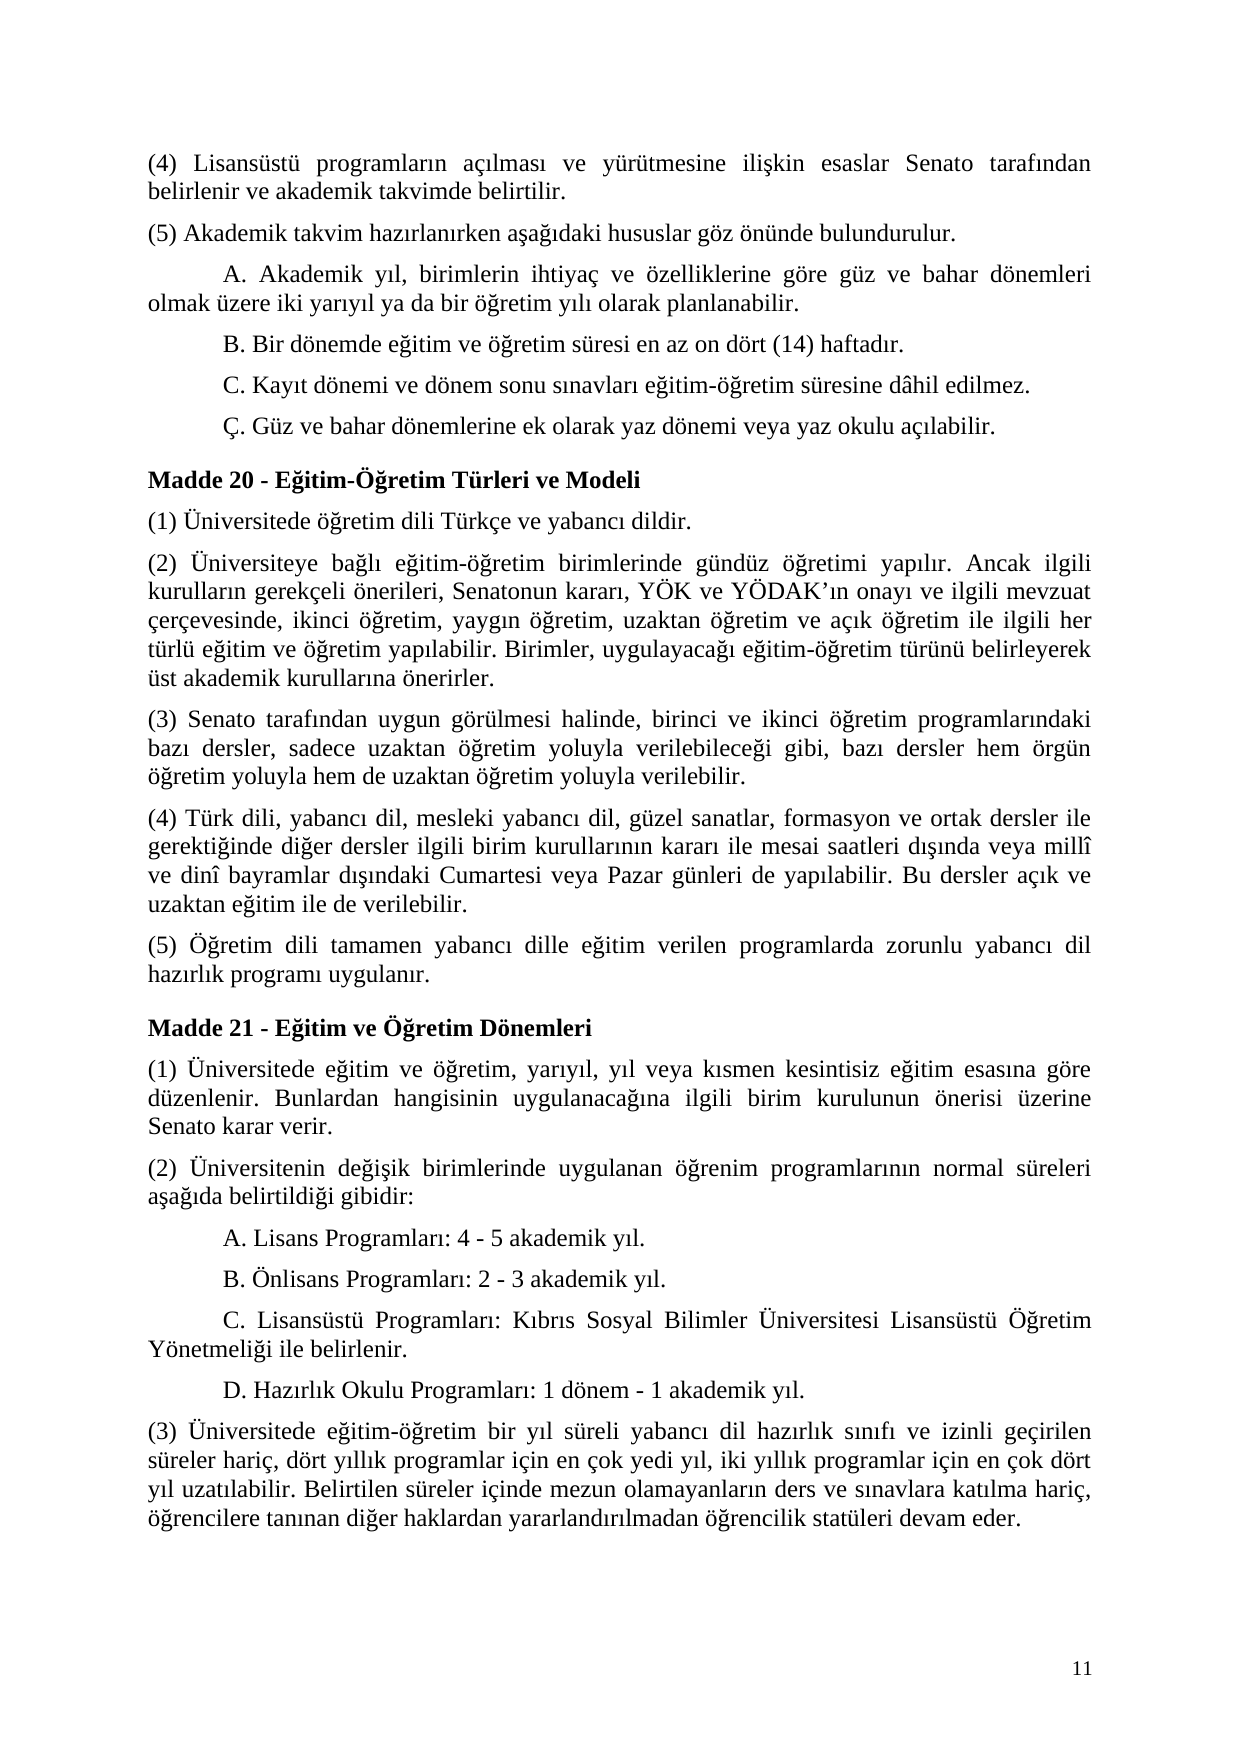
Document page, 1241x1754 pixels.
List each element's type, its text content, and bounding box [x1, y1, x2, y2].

text (1) Üniversitede eğitim ve öğretim, yarıyıl, yıl veya kısmen kesintisiz eğitim esasına göre düzenlenir. Bunlardan hangisinin uygulanacağına ilgili birim kurulunun önerisi üzerine Senato karar verir. [148, 1054, 1092, 1140]
text (2) Üniversitenin değişik birimlerinde uygulanan öğrenim programlarının normal süreleri aşağıda belirtildiği gibidir: [148, 1153, 1092, 1210]
text B. Bir dönemde eğitim ve öğretim süresi en az on dört (14) haftadır. [148, 329, 1092, 358]
text (3) Senato tarafından uygun görülmesi halinde, birinci ve ikinci öğretim programlarındaki bazı dersler, sadece uzaktan öğretim yoluyla verilebileceği gibi, bazı dersler hem örgün öğretim yoluyla hem de uzaktan öğretim yoluyla verilebilir. [148, 704, 1092, 790]
text C. Kayıt dönemi ve dönem sonu sınavları eğitim-öğretim süresine dâhil edilmez. [148, 370, 1092, 399]
text Ç. Güz ve bahar dönemlerine ek olarak yaz dönemi veya yaz okulu açılabilir. [148, 411, 1092, 440]
text Madde 21 - Eğitim ve Öğretim Dönemleri [148, 1013, 1092, 1041]
text B. Önlisans Programları: 2 - 3 akademik yıl. [148, 1264, 1092, 1293]
text (5) Öğretim dili tamamen yabancı dille eğitim verilen programlarda zorunlu yabancı dil hazırlık programı uygulanır. [148, 930, 1092, 988]
text (4) Lisansüstü programların açılması ve yürütmesine ilişkin esaslar Senato tarafından belirlenir ve akademik takvimde belirtilir. [148, 148, 1092, 205]
text A. Lisans Programları: 4 - 5 akademik yıl. [148, 1223, 1092, 1251]
text (4) Türk dili, yabancı dil, mesleki yabancı dil, güzel sanatlar, formasyon ve ortak dersler ile gerektiğinde diğer dersler ilgili birim kurullarının kararı ile mesai saatleri dışında veya millî ve dinî bayramlar dışındaki Cumartesi veya Pazar günleri de yapılabilir. Bu dersler açık ve uzaktan eğitim ile de verilebilir. [148, 803, 1092, 918]
text C. Lisansüstü Programları: Kıbrıs Sosyal Bilimler Üniversitesi Lisansüstü Öğretim Yönetmeliği ile belirlenir. [148, 1305, 1092, 1363]
text Madde 20 - Eğitim-Öğretim Türleri ve Modeli [148, 465, 1092, 494]
text (5) Akademik takvim hazırlanırken aşağıdaki hususlar göz önünde bulundurulur. [148, 218, 1092, 246]
text (2) Üniversiteye bağlı eğitim-öğretim birimlerinde gündüz öğretimi yapılır. Ancak ilgili kurulların gerekçeli önerileri, Senatonun kararı, YÖK ve YÖDAK’ın onayı ve ilgili mevzuat çerçevesinde, ikinci öğretim, yaygın öğretim, uzaktan öğretim ve açık öğretim ile ilgili her türlü eğitim ve öğretim yapılabilir. Birimler, uygulayacağı eğitim-öğretim türünü belirleyerek üst akademik kurullarına önerirler. [148, 548, 1092, 691]
text (1) Üniversitede öğretim dili Türkçe ve yabancı dildir. [148, 506, 1092, 535]
text (3) Üniversitede eğitim-öğretim bir yıl süreli yabancı dil hazırlık sınıfı ve izinli geçirilen süreler hariç, dört yıllık programlar için en çok yedi yıl, iki yıllık programlar için en çok dört yıl uzatılabilir. Belirtilen süreler içinde mezun olamayanların ders ve sınavlara katılma hariç, öğrencilere tanınan diğer haklardan yararlandırılmadan öğrencilik statüleri devam eder. [148, 1416, 1092, 1531]
text D. Hazırlık Okulu Programları: 1 dönem - 1 akademik yıl. [148, 1375, 1092, 1404]
text A. Akademik yıl, birimlerin ihtiyaç ve özelliklerine göre güz ve bahar dönemleri olmak üzere iki yarıyıl ya da bir öğretim yılı olarak planlanabilir. [148, 259, 1092, 316]
